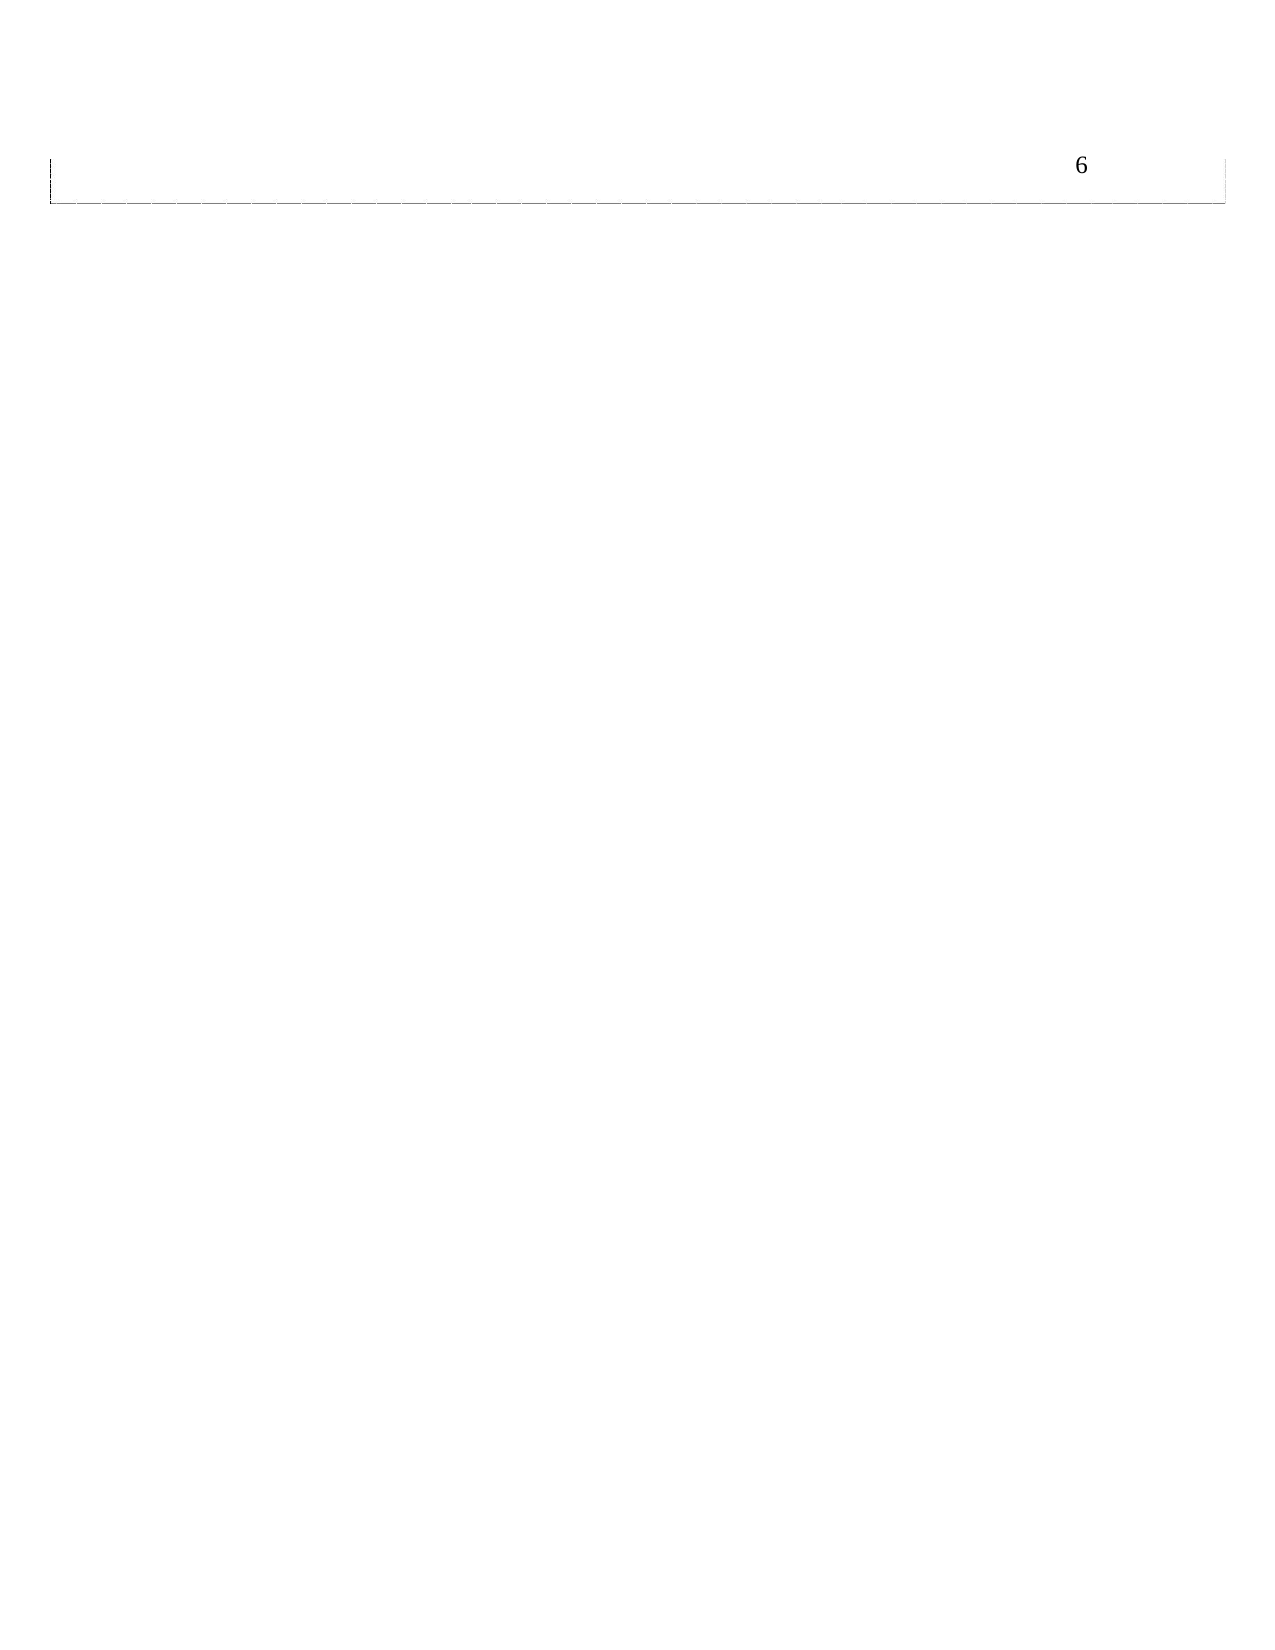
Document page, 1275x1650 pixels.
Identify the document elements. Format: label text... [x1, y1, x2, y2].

text 6 [187, 150, 1087, 179]
picture [50, 159, 1226, 204]
